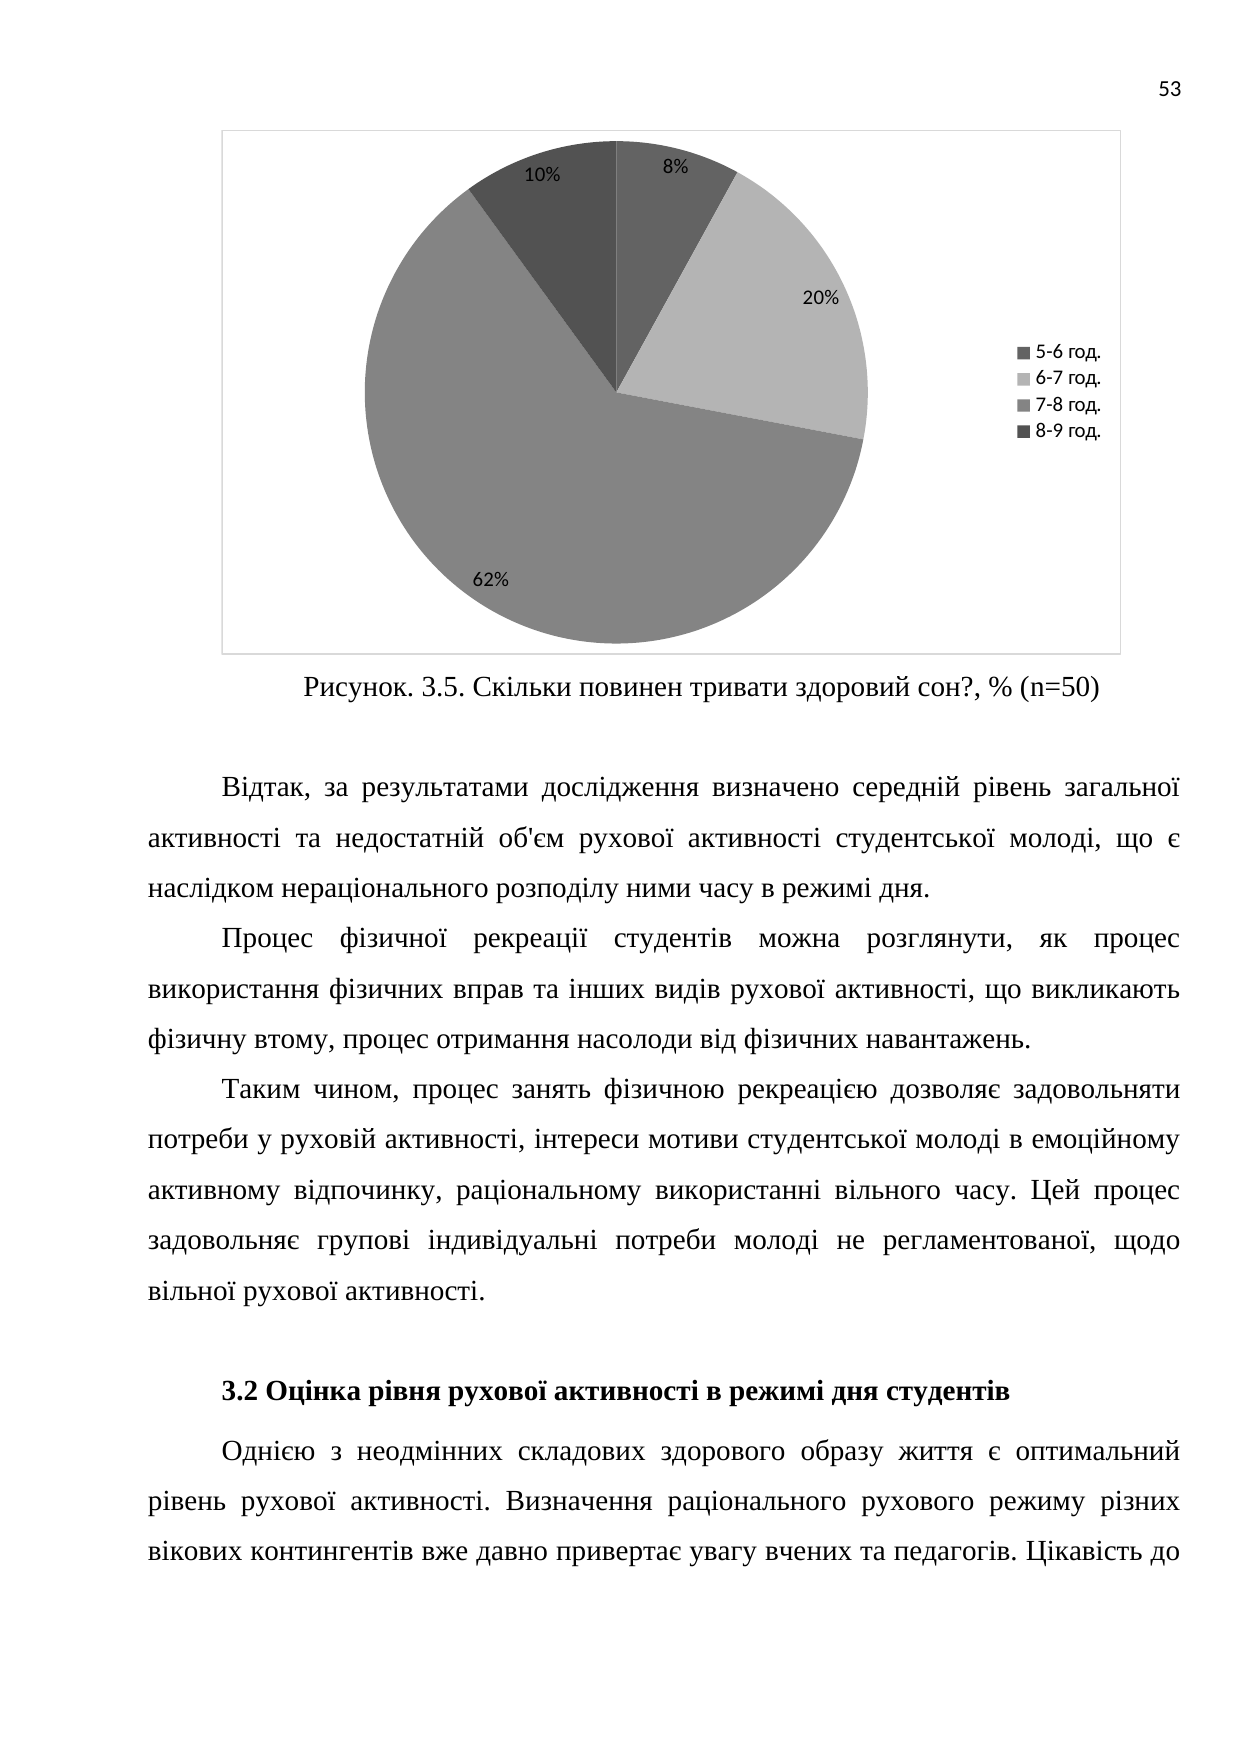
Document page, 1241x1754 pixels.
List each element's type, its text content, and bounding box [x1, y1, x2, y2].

text Відтак, за результатами дослідження визначено середній рівень загальної активності та недостатній об'єм рухової активності студентської молоді, що є наслідком нераціонального розподілу ними часу в режимі дня. [148, 769, 1181, 904]
text Таким чином, процес занять фізичною рекреацією дозволяє задовольняти потреби у руховій активності, інтереси мотиви студентської молоді в емоційному активному відпочинку, раціональному використанні вільного часу. Цей процес задовольняє групові індивідуальні потреби молоді не регламентованої, щодо вільної рухової активності. [148, 1071, 1181, 1306]
text Процес фізичної рекреації студентів можна розглянути, як процес використання фізичних вправ та інших видів рухової активності, що викликають фізичну втому, процес отримання насолоди від фізичних навантажень. [148, 920, 1181, 1054]
text Рисунок. 3.5. Скільки повинен тривати здоровий сон?, % (n=50) [148, 669, 1181, 702]
text 3.2 Оцінка рівня рухової активності в режимі дня студентів [148, 1373, 1181, 1407]
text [148, 1433, 1181, 1567]
